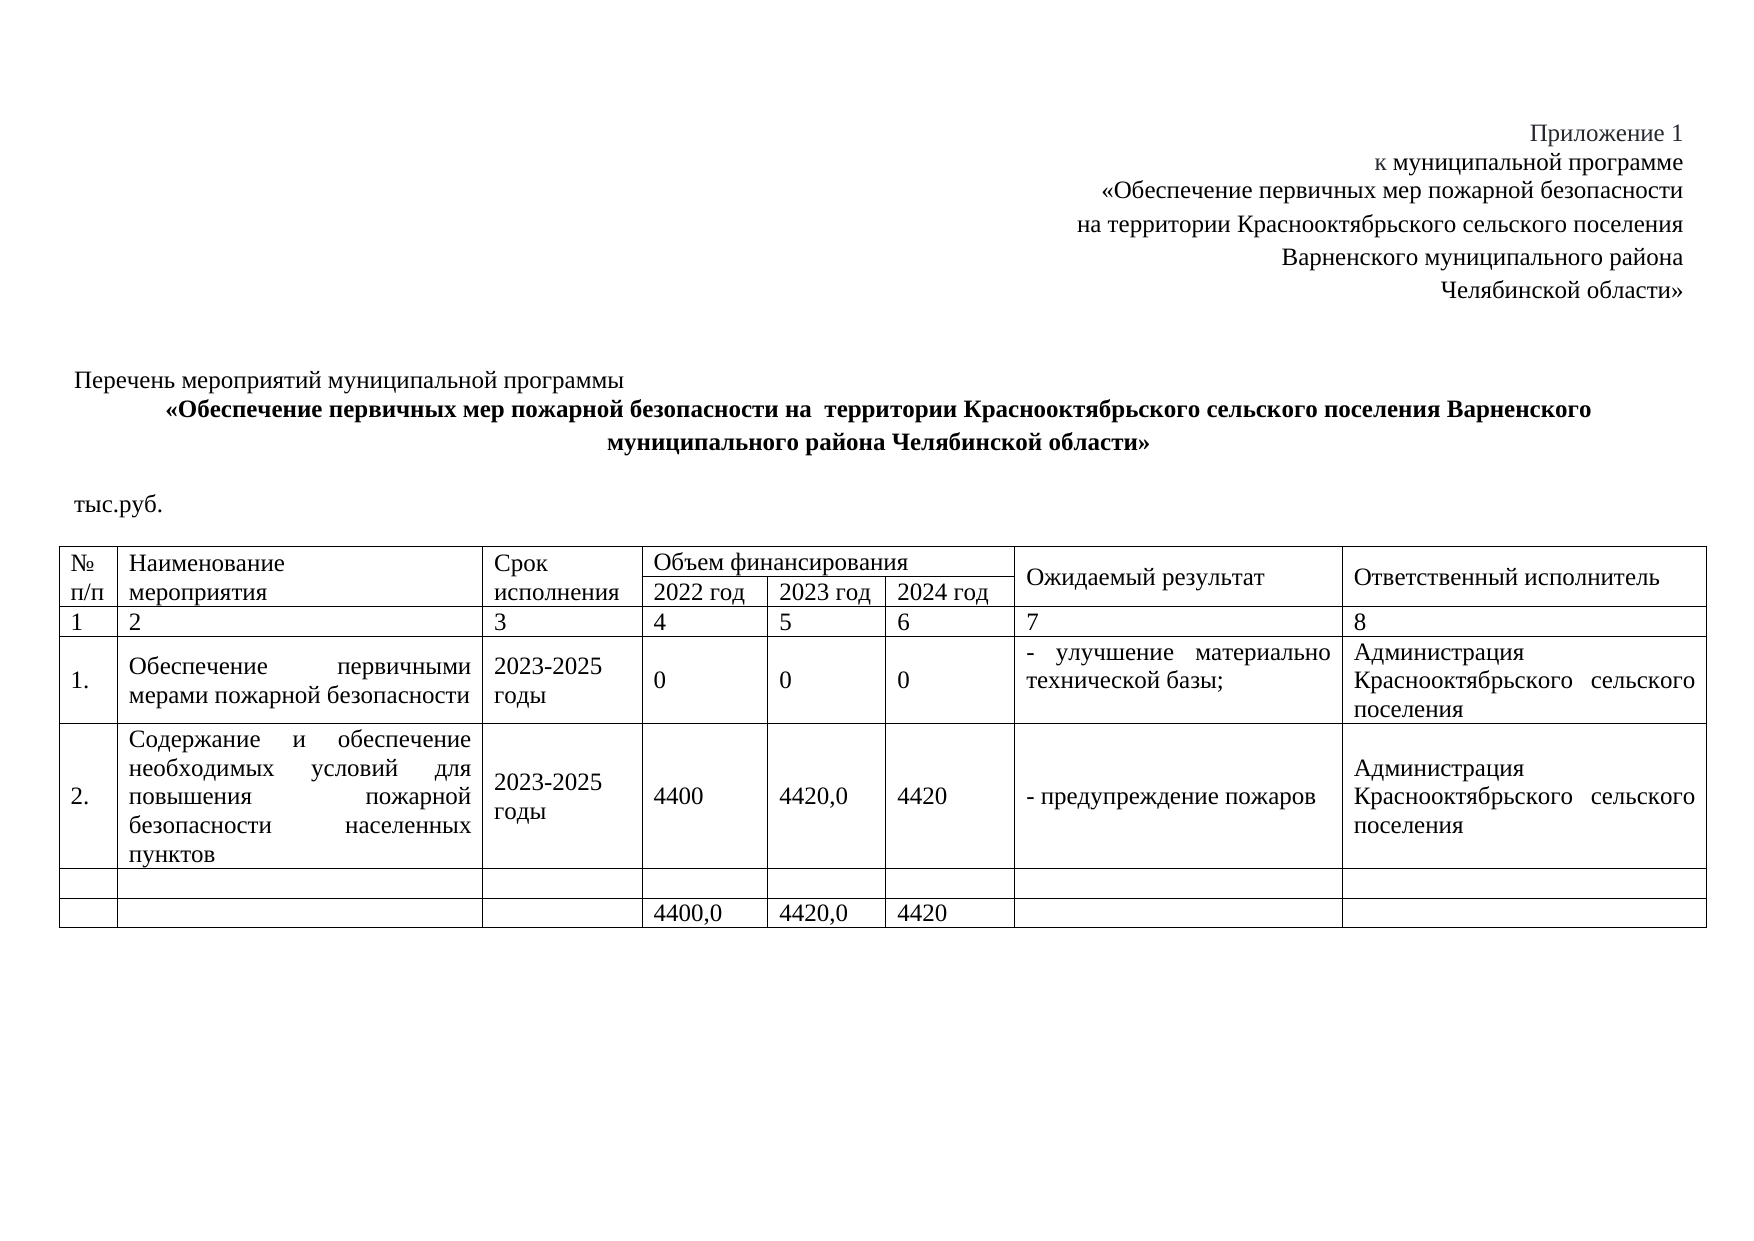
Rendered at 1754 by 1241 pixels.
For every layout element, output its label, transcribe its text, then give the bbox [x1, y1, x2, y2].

table_cell [1015, 869, 1342, 897]
table_cell 3 [483, 607, 642, 636]
table_cell 4400 [643, 724, 767, 868]
table_cell 1 [60, 607, 117, 636]
text тыс.руб. [74, 489, 1683, 517]
table_header Ожидаемый результат [1015, 547, 1342, 606]
text Перечень мероприятий муниципальной программы [74, 365, 1683, 394]
table_cell Содержание и обеспечение необходимых условий для повышения пожарной безопасности населенных пунктов [118, 724, 482, 868]
table_cell 2 [118, 607, 482, 636]
table_cell 2024 год [886, 577, 1014, 606]
table_cell 7 [1015, 607, 1342, 636]
table_header Ответственный исполнитель [1343, 547, 1706, 606]
table_cell 1. [60, 637, 117, 723]
table_cell [483, 869, 642, 897]
table_cell - улучшение материально технической базы; [1015, 637, 1342, 723]
table_cell 2023 год [768, 577, 885, 606]
table_cell - предупреждение пожаров [1015, 724, 1342, 868]
table_cell [1015, 899, 1342, 927]
text «Обеспечение первичных мер пожарной безопасности на территории Краснооктябрьского сельского поселения Варненского муниципального района Челябинской области» [74, 394, 1683, 456]
text Варненского муниципального района [74, 242, 1683, 270]
table_cell [60, 869, 117, 897]
table_header № п/п [60, 547, 117, 606]
table_cell 0 [768, 637, 885, 723]
table_header Наименование мероприятия [118, 547, 482, 606]
table_cell [483, 899, 642, 927]
text Приложение 1 [74, 118, 1683, 147]
table_cell 0 [643, 637, 767, 723]
text на территории Краснооктябрьского сельского поселения [74, 209, 1683, 237]
table_cell 2. [60, 724, 117, 868]
table_cell 4 [643, 607, 767, 636]
table_cell 2023-2025 годы [483, 724, 642, 868]
text Челябинской области» [74, 275, 1683, 303]
table_cell 4420 [886, 724, 1014, 868]
table_cell 6 [886, 607, 1014, 636]
table_cell 4420 [886, 899, 1014, 927]
table_cell 8 [1343, 607, 1706, 636]
table_cell Администрация Краснооктябрьского сельского поселения [1343, 724, 1706, 868]
text «Обеспечение первичных мер пожарной безопасности [74, 176, 1683, 204]
table_cell [118, 869, 482, 897]
table_cell Администрация Краснооктябрьского сельского поселения [1343, 637, 1706, 723]
table_cell 4400,0 [643, 899, 767, 927]
table_cell [643, 869, 767, 897]
table_cell [1343, 899, 1706, 927]
table_cell 2023-2025 годы [483, 637, 642, 723]
table_cell [60, 899, 117, 927]
table_cell 2022 год [643, 577, 767, 606]
table_cell Обеспечение первичными мерами пожарной безопасности [118, 637, 482, 723]
table_cell 4420,0 [768, 899, 885, 927]
table_cell 5 [768, 607, 885, 636]
table_cell [886, 869, 1014, 897]
table_header Срок исполнения [483, 547, 642, 606]
table_cell 0 [886, 637, 1014, 723]
table_cell [768, 869, 885, 897]
table_header Объем финансирования [643, 547, 1014, 576]
table_cell [118, 899, 482, 927]
text к муниципальной программе [74, 147, 1683, 176]
table_cell 4420,0 [768, 724, 885, 868]
table_cell [1343, 869, 1706, 897]
